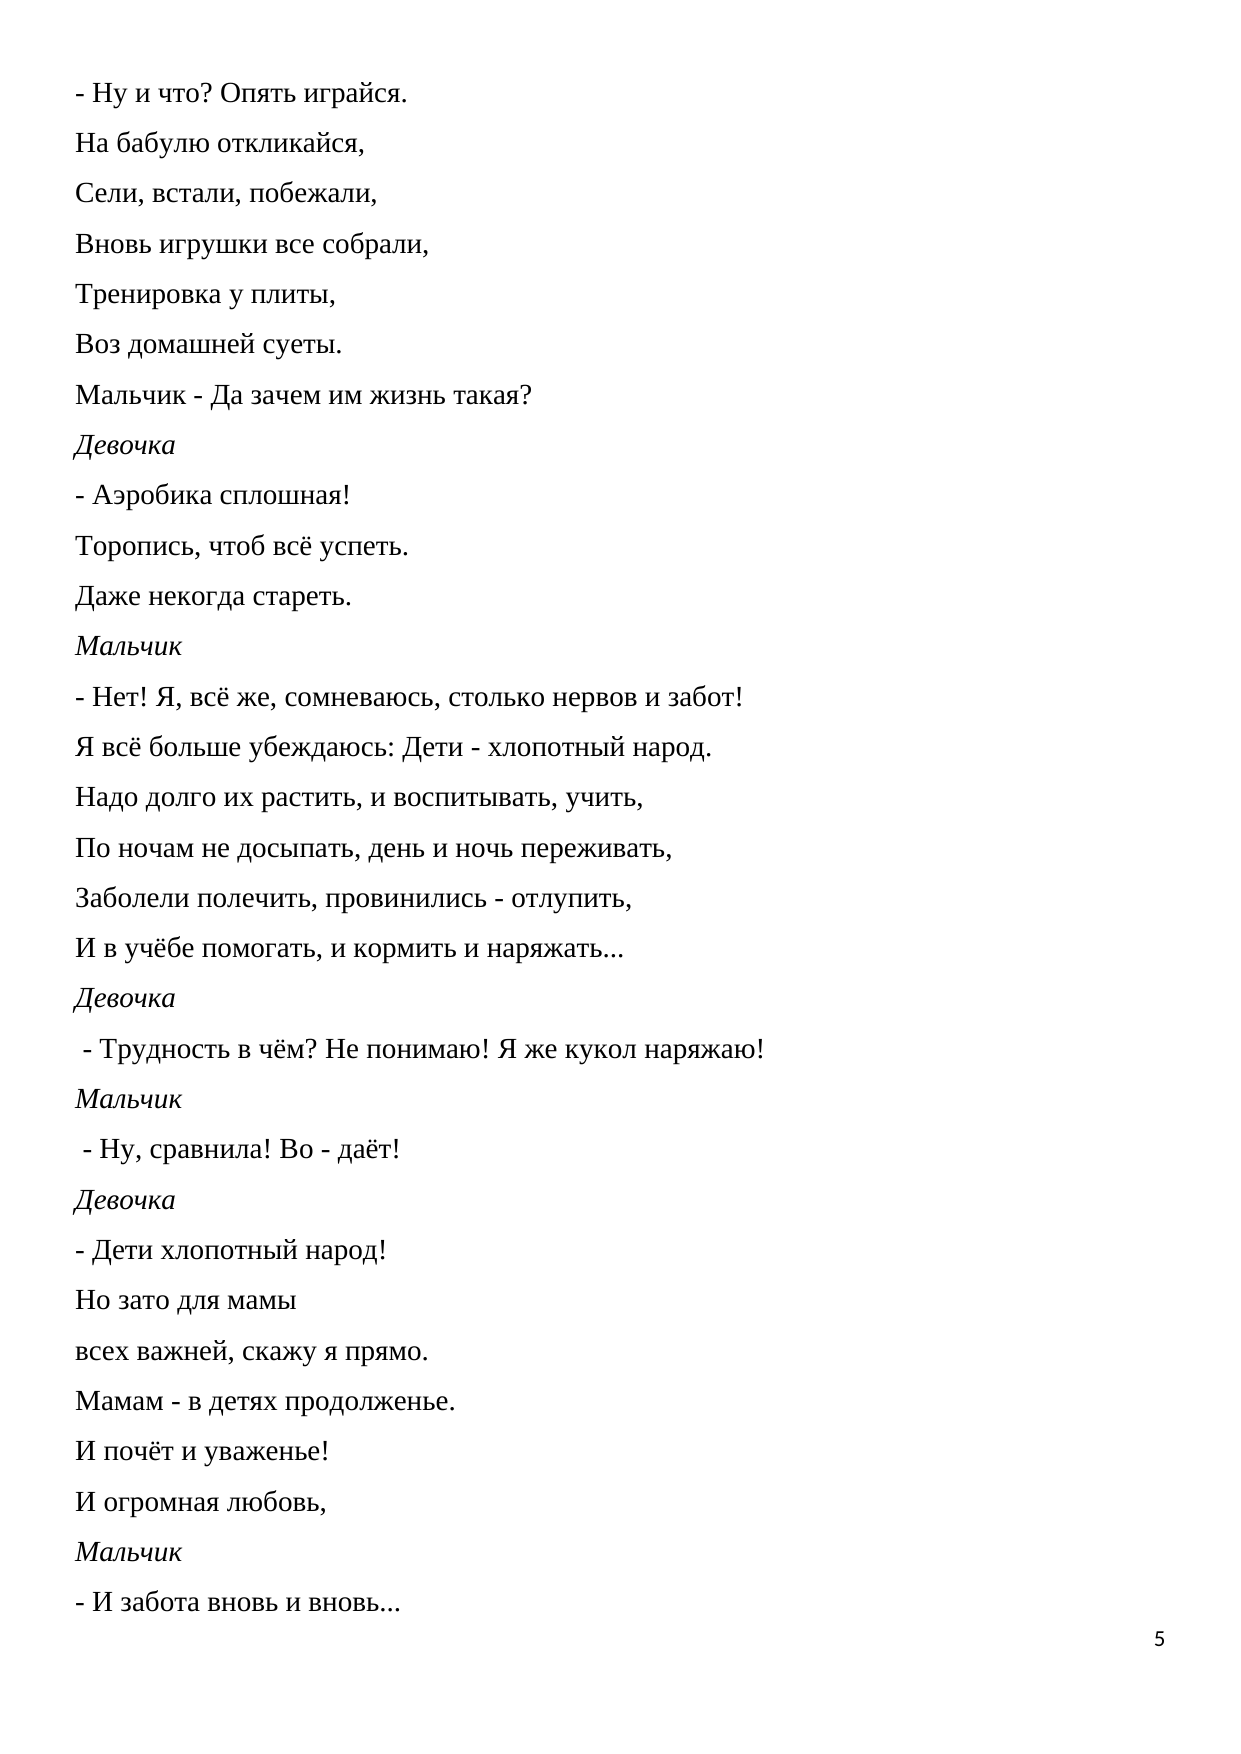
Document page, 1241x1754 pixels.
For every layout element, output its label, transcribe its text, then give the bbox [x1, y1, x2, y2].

text - Ну, сравнила! Во - даёт! [75, 1132, 1165, 1165]
text Девочка [75, 981, 1165, 1014]
text - Нет! Я, всё же, сомневаюсь, столько нервов и забот! Я всё больше убеждаюсь: Дети - хлопотный народ. Надо долго их растить, и воспитывать, учить, По ночам не досыпать, день и ночь переживать, Заболели полечить, провинились - отлупить, И в учёбе помогать, и кормить и наряжать... [75, 679, 1165, 964]
text Девочка [75, 427, 1165, 461]
text Мальчик [75, 1534, 1165, 1568]
text Мальчик [75, 628, 1165, 662]
text - И забота вновь и вновь... [75, 1584, 1165, 1618]
text Мальчик [75, 1081, 1165, 1115]
text Девочка [75, 1182, 1165, 1215]
text - Ну и что? Опять играйся. На бабулю откликайся, Сели, встали, побежали, Вновь игрушки все собрали, Тренировка у плиты, Воз домашней суеты. [75, 75, 1165, 360]
text Мальчик - Да зачем им жизнь такая? [75, 377, 1165, 410]
text - Трудность в чём? Не понимаю! Я же кукол наряжаю! [75, 1031, 1165, 1064]
text - Аэробика сплошная! Торопись, чтоб всё успеть. Даже некогда стареть. [75, 477, 1165, 612]
text - Дети хлопотный народ! Но зато для мамы всех важней, скажу я прямо. Мамам - в детях продолженье. И почёт и уваженье! И огромная любовь, [75, 1232, 1165, 1517]
